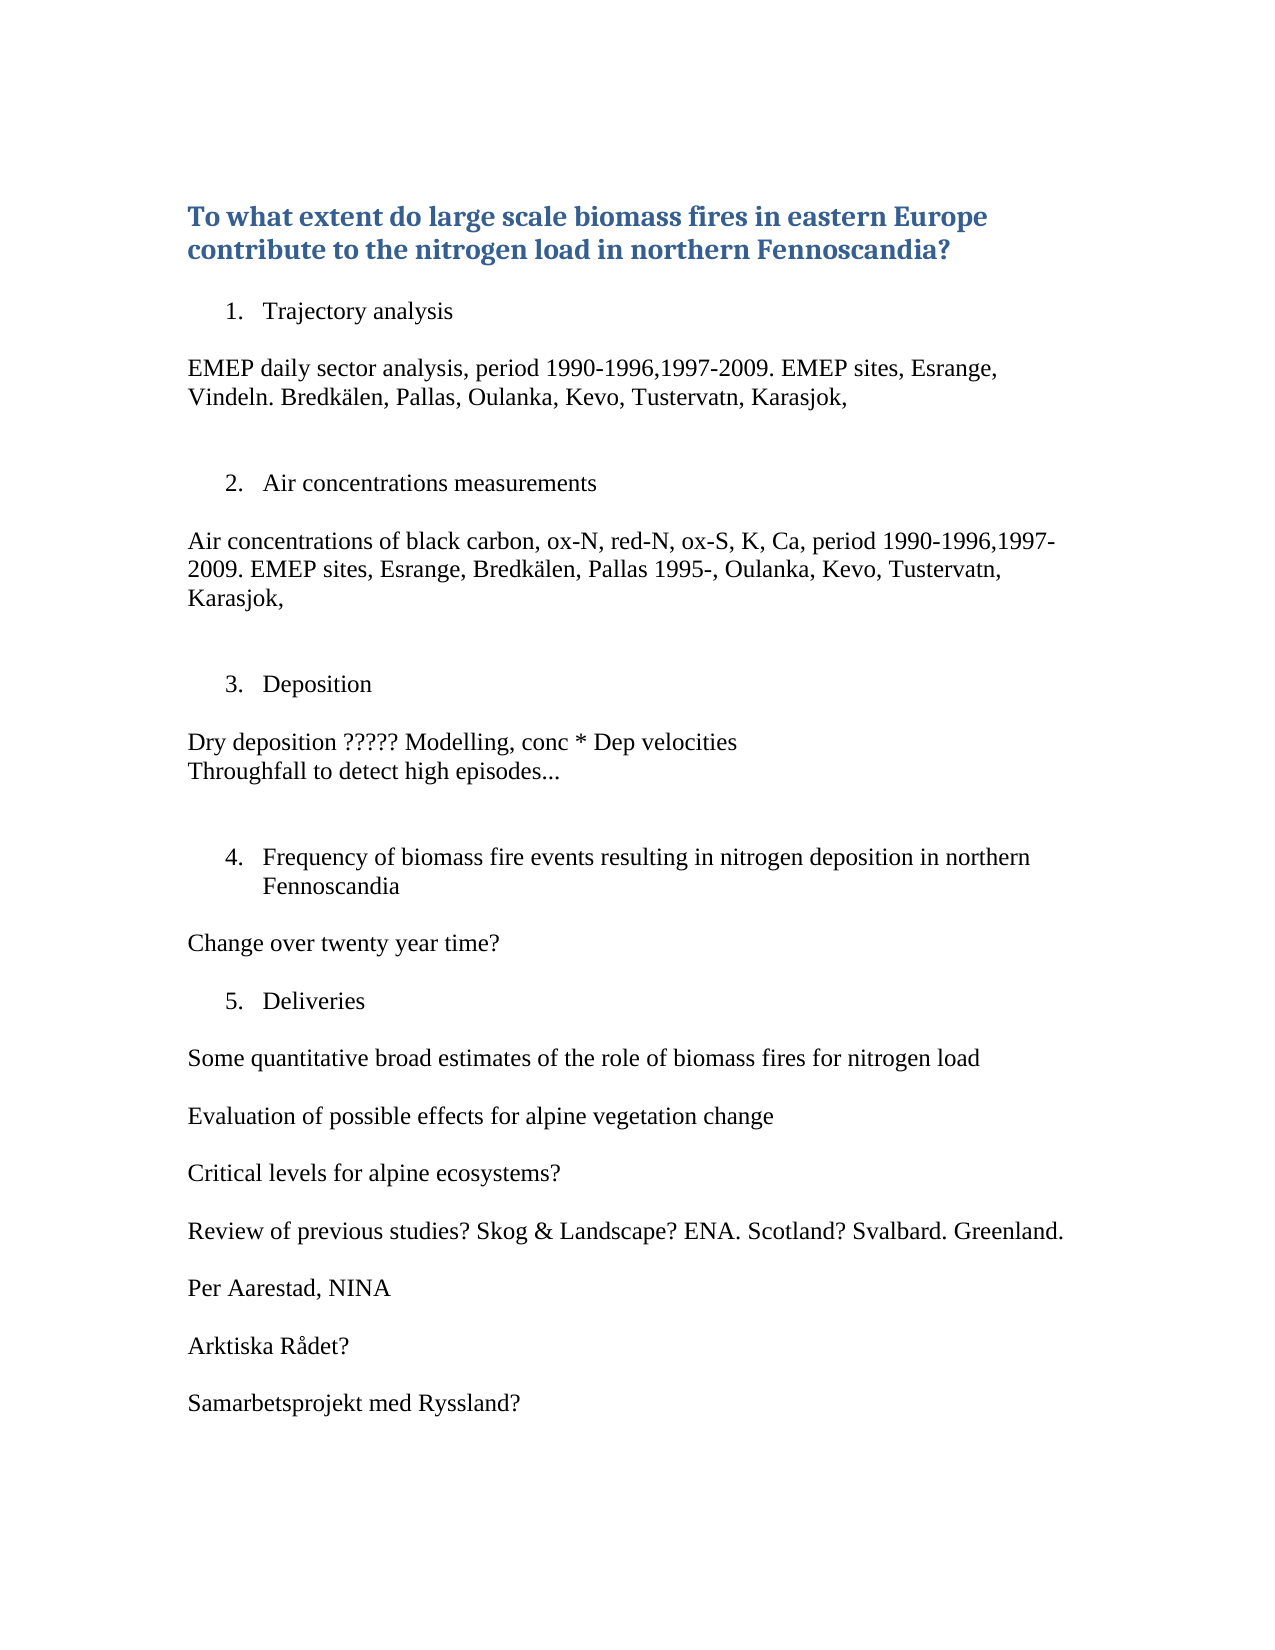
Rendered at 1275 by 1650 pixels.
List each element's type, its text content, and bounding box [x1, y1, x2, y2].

text Change over twenty year time? [187, 928, 1087, 957]
text Evaluation of possible effects for alpine vegetation change [187, 1101, 1087, 1129]
list Deliveries [225, 986, 1087, 1014]
text Samarbetsprojekt med Ryssland? [187, 1388, 1087, 1417]
text EMEP daily sector analysis, period 1990-1996,1997-2009. EMEP sites, Esrange, Vindeln. Bredkälen, Pallas, Oulanka, Kevo, Tustervatn, Karasjok, [187, 353, 1087, 411]
text Arktiska Rådet? [187, 1331, 1087, 1359]
text Throughfall to detect high episodes... [187, 756, 1087, 784]
list Deposition [225, 669, 1087, 698]
text Per Aarestad, NINA [187, 1273, 1087, 1302]
text Dry deposition ????? Modelling, conc * Dep velocities [187, 727, 1087, 756]
text Review of previous studies? Skog & Landscape? ENA. Scotland? Svalbard. Greenland. [187, 1216, 1087, 1244]
subtitle To what extent do large scale biomass fires in eastern Europe contribute to the nitrogen load in northern Fennoscandia? [187, 200, 1087, 267]
list Air concentrations measurements [225, 468, 1087, 497]
text Air concentrations of black carbon, ox-N, red-N, ox-S, K, Ca, period 1990-1996,1997-2009. EMEP sites, Esrange, Bredkälen, Pallas 1995-, Oulanka, Kevo, Tustervatn, Karasjok, [187, 526, 1087, 612]
list Frequency of biomass fire events resulting in nitrogen deposition in northern Fennoscandia [225, 842, 1087, 899]
text Some quantitative broad estimates of the role of biomass fires for nitrogen load [187, 1043, 1087, 1072]
text Critical levels for alpine ecosystems? [187, 1158, 1087, 1187]
list Trajectory analysis [225, 296, 1087, 324]
